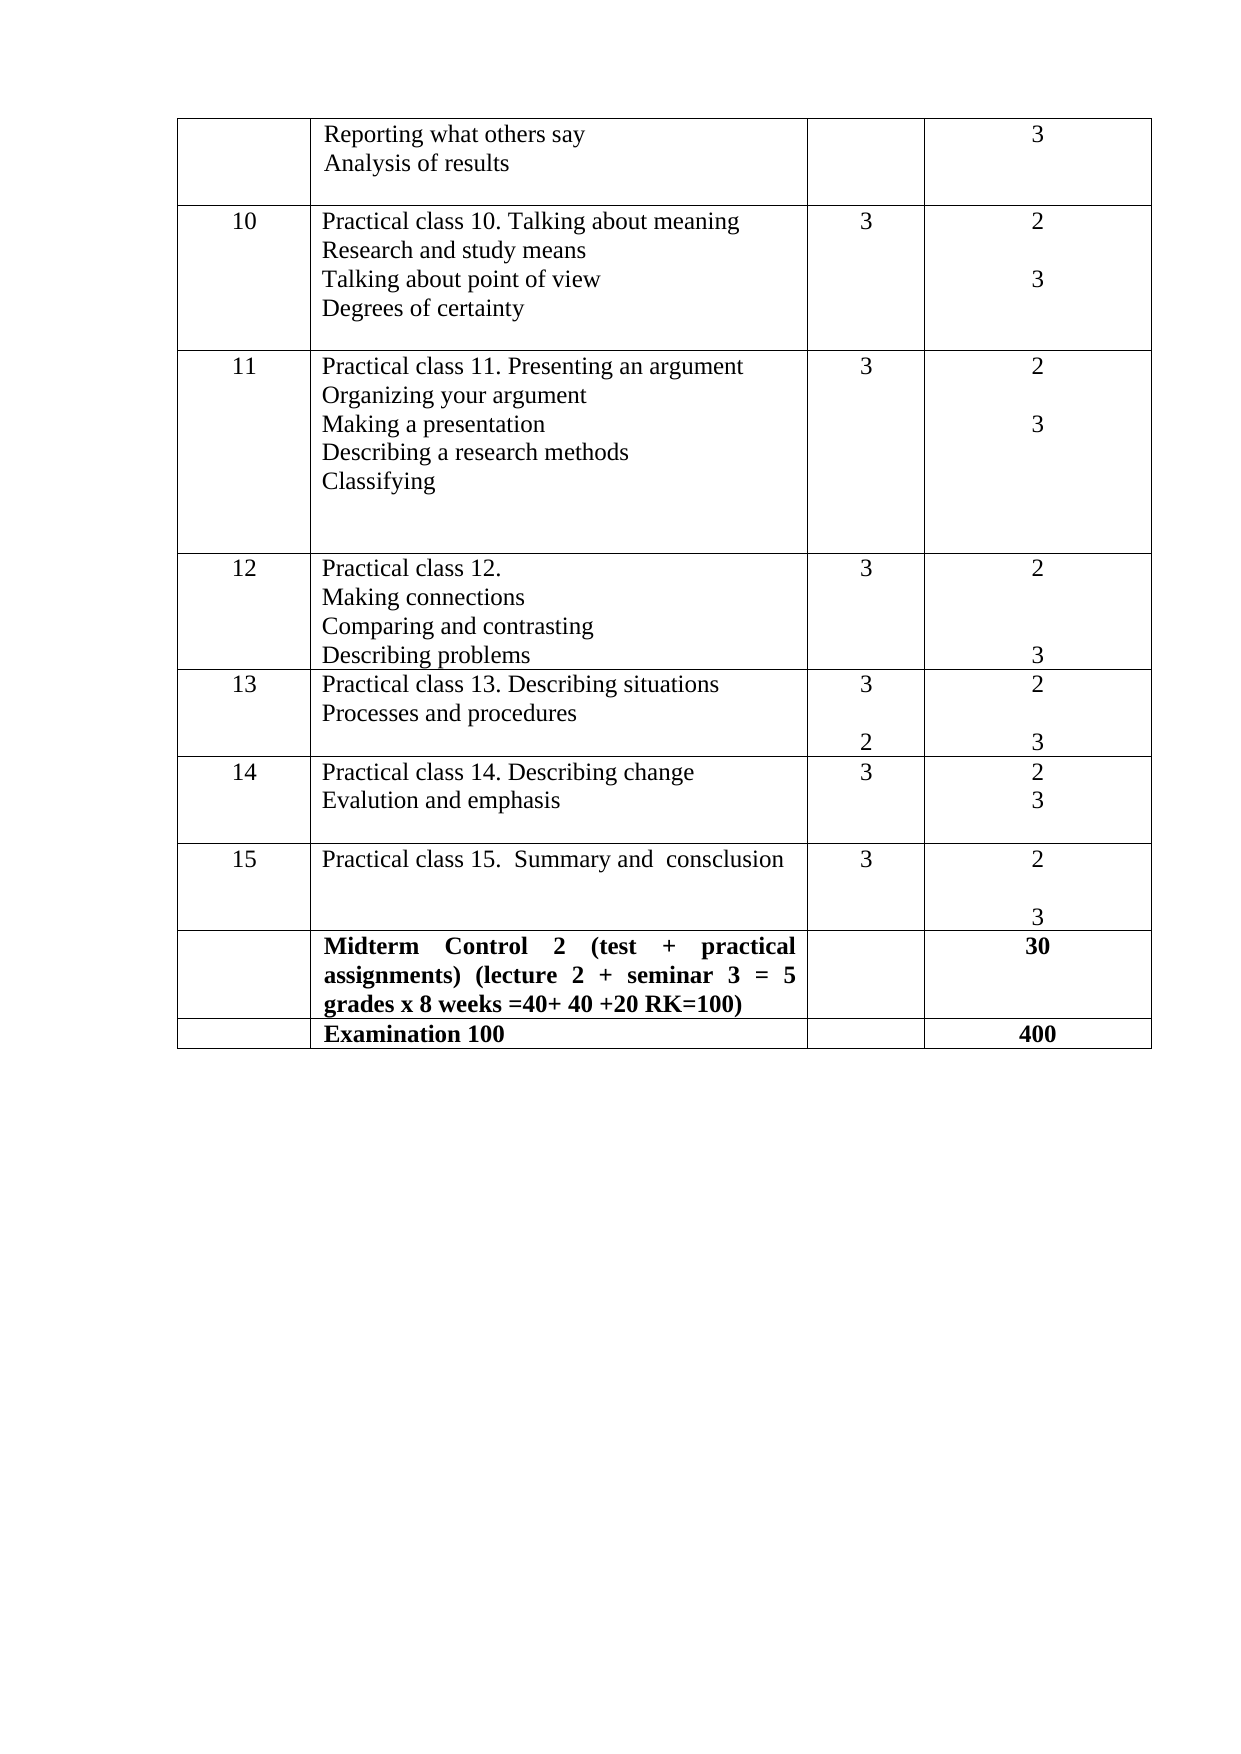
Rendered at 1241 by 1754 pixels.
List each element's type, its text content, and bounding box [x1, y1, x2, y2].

table_cell Practical class 14. Describing change Evalution and emphasis [311, 757, 807, 843]
table_cell Practical class 12. Making connections Comparing and contrasting Describing problems [311, 554, 807, 668]
table_cell 2 3 [925, 206, 1151, 350]
table_cell [808, 931, 924, 1018]
table_cell Practical class 11. Presenting an argument Organizing your argument Making a presentation Describing a research methods Classifying [311, 351, 807, 552]
table_cell 2 3 [925, 351, 1151, 552]
table_cell 13 [178, 670, 310, 756]
table_cell Practical class 13. Describing situations Processes and procedures [311, 670, 807, 756]
table_cell 12 [178, 554, 310, 668]
table_cell 11 [178, 351, 310, 552]
table_cell Examination 100 [311, 1019, 807, 1047]
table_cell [311, 119, 807, 205]
table_cell 3 [808, 757, 924, 843]
table_cell 400 [925, 1019, 1151, 1047]
table_cell 3 [808, 351, 924, 552]
table_cell 3 [808, 119, 924, 205]
table_cell 2 3 [925, 554, 1151, 668]
table_cell 2 3 [925, 844, 1151, 930]
table_cell 2 3 [925, 119, 1151, 205]
table_cell [808, 1019, 924, 1047]
table_cell Practical class 15. Summary and consclusion [311, 844, 807, 930]
table_cell 14 [178, 757, 310, 843]
table_cell Midterm Control 2 (test + practical assignments) (lecture 2 + seminar 3 = 5 grades x 8 weeks =40+ 40 +20 RK=100) [311, 931, 807, 1018]
table_cell 15 [178, 844, 310, 930]
table_cell [178, 1019, 310, 1047]
table_cell [178, 931, 310, 1018]
table_cell 10 [178, 206, 310, 350]
table_cell 3 [808, 844, 924, 930]
table_cell 3 [808, 554, 924, 668]
table_cell 2 3 [925, 757, 1151, 843]
table_cell 3 2 [808, 670, 924, 756]
table_cell 2 3 [925, 670, 1151, 756]
table_cell 3 [808, 206, 924, 350]
table_cell Practical class 10. Talking about meaning Research and study means Talking about point of view Degrees of certainty [311, 206, 807, 350]
table_cell 9 [178, 119, 310, 205]
table_cell 30 [925, 931, 1151, 1018]
